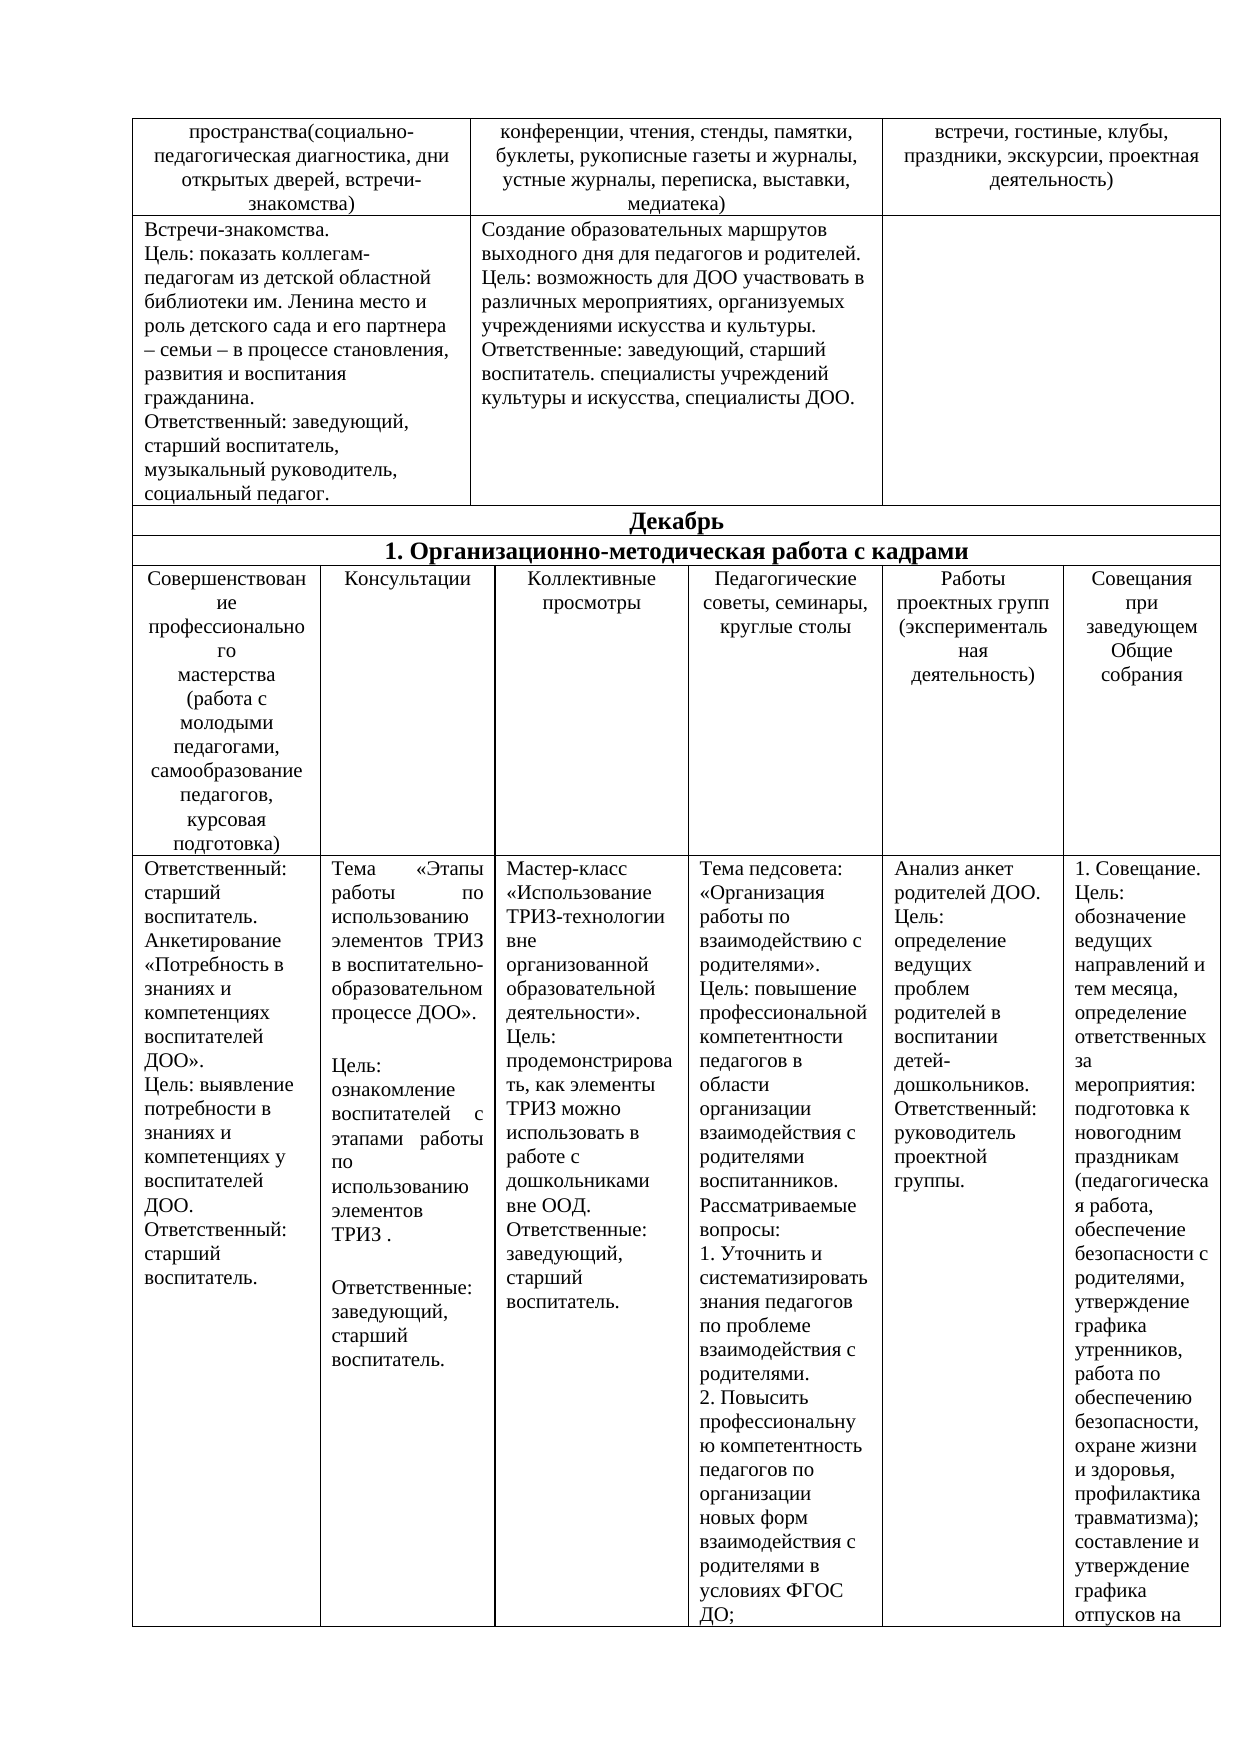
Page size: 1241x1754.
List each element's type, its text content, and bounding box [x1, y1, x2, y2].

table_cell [689, 856, 882, 1626]
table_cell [133, 119, 470, 215]
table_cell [883, 119, 1220, 215]
table_cell Декабрь [133, 506, 1220, 535]
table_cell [1064, 856, 1220, 1626]
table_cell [496, 856, 688, 1626]
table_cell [471, 119, 882, 215]
table_cell Совещания при заведующем Общие собрания [1064, 566, 1220, 854]
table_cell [883, 856, 1063, 1626]
table_cell 1. Организационно-методическая работа с кадрами [133, 536, 1220, 565]
table_cell Консультации [321, 566, 494, 854]
table_cell Педагогические советы, семинары, круглые столы [689, 566, 882, 854]
table_cell Коллективные просмотры [496, 566, 688, 854]
table_cell Совершенствование профессионального мастерства (работа с молодыми педагогами, самообразование педагогов, курсовая подготовка) [133, 566, 320, 854]
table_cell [321, 856, 494, 1626]
table_cell Работы проектных групп (экспериментальная деятельность) [883, 566, 1063, 854]
table_cell Создание образовательных маршрутов выходного дня для педагогов и родителей. Цель: возможность для ДОО участвовать в различных мероприятиях, организуемых учреждениями искусства и культуры. Ответственные: заведующий, старший воспитатель. специалисты учреждений культуры и искусства, специалисты ДОО. [471, 216, 882, 505]
table_cell Встречи-знакомства. Цель: показать коллегам-педагогам из детской областной библиотеки им. Ленина место и роль детского сада и его партнера – семьи – в процессе становления, развития и воспитания гражданина. Ответственный: заведующий, старший воспитатель, музыкальный руководитель, социальный педагог. [133, 216, 470, 505]
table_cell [133, 856, 320, 1626]
table_cell [883, 216, 1220, 505]
